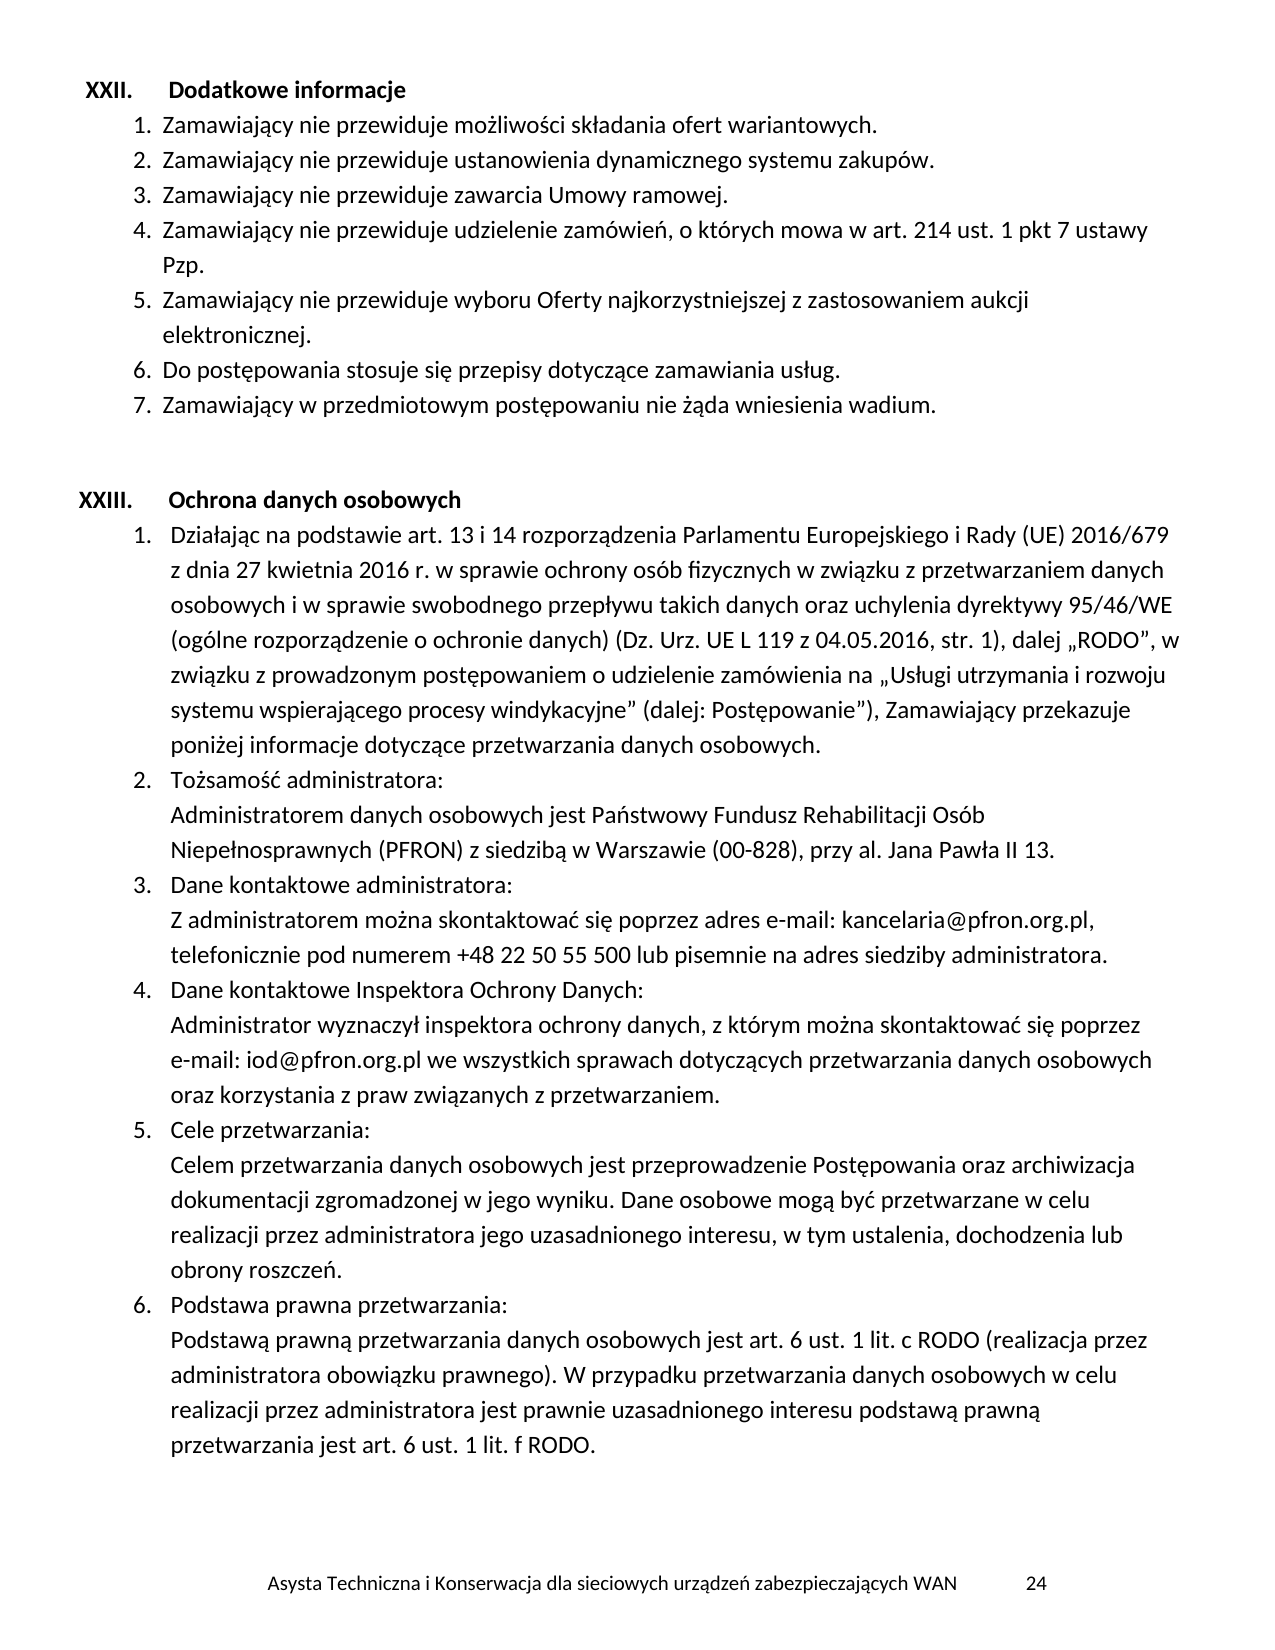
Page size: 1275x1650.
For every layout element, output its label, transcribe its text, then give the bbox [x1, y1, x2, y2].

text Administrator wyznaczył inspektora ochrony danych, z którym można skontaktować się poprzez [170, 1009, 1181, 1039]
list Cele przetwarzania: [133, 1114, 1181, 1144]
list Podstawa prawna przetwarzania: [133, 1289, 1181, 1319]
text Podstawą prawną przetwarzania danych osobowych jest art. 6 ust. 1 lit. c RODO (realizacja przez administratora obowiązku prawnego). W przypadku przetwarzania danych osobowych w celu realizacji przez administratora jest prawnie uzasadnionego interesu podstawą prawną przetwarzania jest art. 6 ust. 1 lit. f RODO. [170, 1324, 1181, 1459]
list Tożsamość administratora: [133, 764, 1181, 794]
list Zamawiający nie przewiduje udzielenie zamówień, o których mowa w art. 214 ust. 1 pkt 7 ustawy Pzp. [133, 214, 1181, 279]
list Zamawiający nie przewiduje zawarcia Umowy ramowej. [133, 179, 1181, 209]
list Dane kontaktowe administratora: [133, 869, 1181, 899]
list Zamawiający nie przewiduje ustanowienia dynamicznego systemu zakupów. [133, 144, 1181, 174]
list Dane kontaktowe Inspektora Ochrony Danych: [133, 974, 1181, 1004]
list Do postępowania stosuje się przepisy dotyczące zamawiania usług. [133, 354, 1181, 384]
text Celem przetwarzania danych osobowych jest przeprowadzenie Postępowania oraz archiwizacja dokumentacji zgromadzonej w jego wyniku. Dane osobowe mogą być przetwarzane w celu realizacji przez administratora jego uzasadnionego interesu, w tym ustalenia, dochodzenia lub obrony roszczeń. [170, 1149, 1181, 1284]
text e-mail: iod@pfron.org.pl we wszystkich sprawach dotyczących przetwarzania danych osobowych oraz korzystania z praw związanych z przetwarzaniem. [170, 1044, 1181, 1109]
text Administratorem danych osobowych jest Państwowy Fundusz Rehabilitacji Osób Niepełnosprawnych (PFRON) z siedzibą w Warszawie (00-828), przy al. Jana Pawła II 13. [170, 799, 1181, 864]
list Zamawiający nie przewiduje możliwości składania ofert wariantowych. [133, 109, 1181, 139]
list Zamawiający nie przewiduje wyboru Oferty najkorzystniejszej z zastosowaniem aukcji elektronicznej. [133, 284, 1181, 349]
text Z administratorem można skontaktować się poprzez adres e-mail: kancelaria@pfron.org.pl, telefonicznie pod numerem +48 22 50 55 500 lub pisemnie na adres siedziby administratora. [170, 904, 1181, 969]
list Zamawiający w przedmiotowym postępowaniu nie żąda wniesienia wadium. [133, 389, 1181, 419]
subtitle Ochrona danych osobowych [133, 484, 1181, 514]
subtitle Dodatkowe informacje [133, 74, 1181, 104]
list Działając na podstawie art. 13 i 14 rozporządzenia Parlamentu Europejskiego i Rady (UE) 2016/679 z dnia 27 kwietnia 2016 r. w sprawie ochrony osób fizycznych w związku z przetwarzaniem danych osobowych i w sprawie swobodnego przepływu takich danych oraz uchylenia dyrektywy 95/46/WE (ogólne rozporządzenie o ochronie danych) (Dz. Urz. UE L 119 z 04.05.2016, str. 1), dalej „RODO”, w związku z prowadzonym postępowaniem o udzielenie zamówienia na „Usługi utrzymania i rozwoju systemu wspierającego procesy windykacyjne” (dalej: Postępowanie”), Zamawiający przekazuje poniżej informacje dotyczące przetwarzania danych osobowych. [133, 519, 1181, 759]
